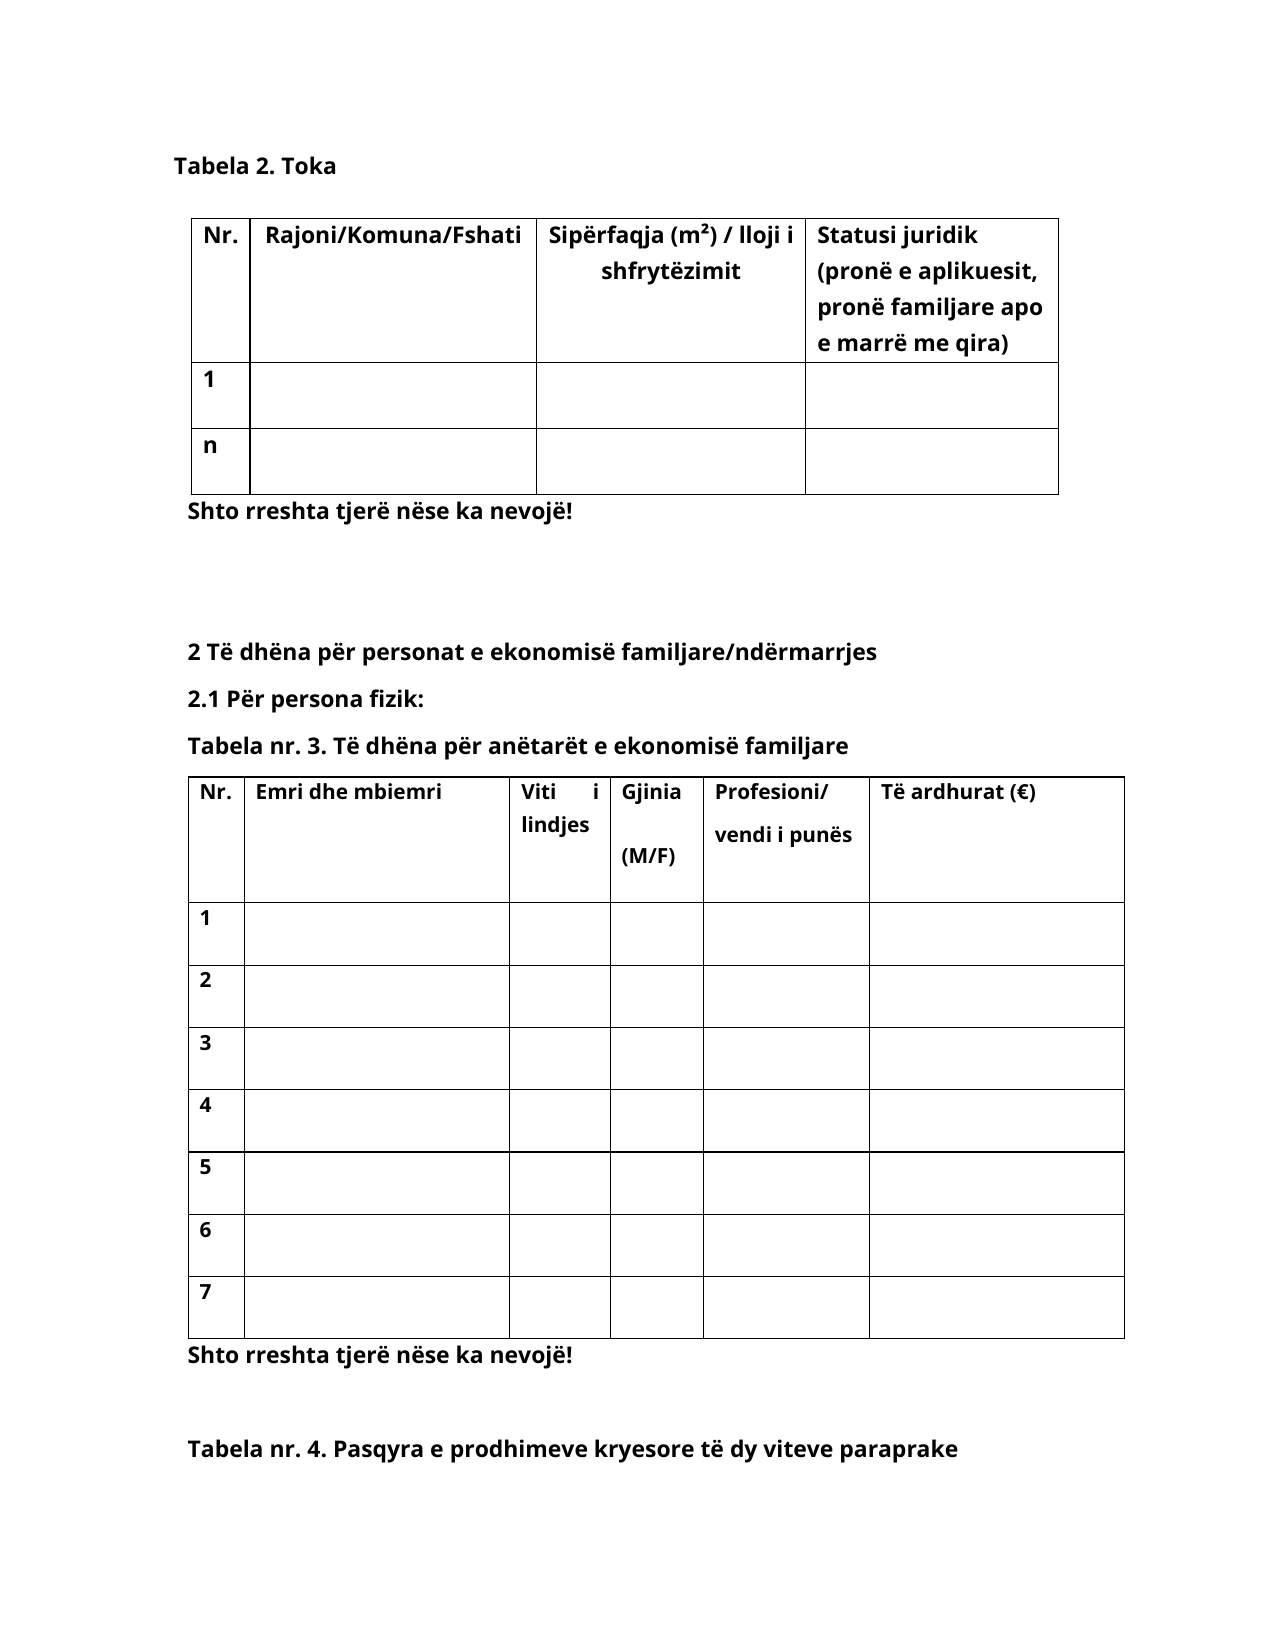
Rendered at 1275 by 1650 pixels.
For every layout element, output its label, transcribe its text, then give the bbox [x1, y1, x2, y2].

table_header Nr. [192, 219, 249, 362]
table_cell [704, 1215, 869, 1276]
table_cell [611, 1090, 703, 1151]
table_cell [870, 1028, 1124, 1089]
table_cell n [192, 429, 249, 494]
text Tabela nr. 4. Pasqyra e prodhimeve kryesore të dy viteve paraprake [187, 1433, 1125, 1464]
table_cell [870, 966, 1124, 1027]
table_cell [510, 1028, 610, 1089]
table_cell [704, 966, 869, 1027]
table_cell [537, 363, 805, 428]
table_cell [245, 1215, 509, 1276]
table_cell [704, 903, 869, 964]
table_cell [704, 1028, 869, 1089]
table_cell [704, 1153, 869, 1214]
table_cell [870, 1215, 1124, 1276]
table_cell [611, 1215, 703, 1276]
table_cell 4 [189, 1090, 244, 1151]
table_cell [510, 1090, 610, 1151]
table_header Nr. [189, 778, 244, 902]
table_header Viti i lindjes [510, 778, 610, 902]
text 2.1 Për persona fizik: [187, 683, 1125, 714]
table_cell [251, 429, 536, 494]
table_cell 7 [189, 1277, 244, 1338]
table_cell [870, 903, 1124, 964]
table_cell [245, 1090, 509, 1151]
table_cell [510, 1153, 610, 1214]
table_header Sipërfaqja (m²) / lloji i shfrytëzimit [537, 219, 805, 362]
table_header Statusi juridik (pronë e aplikuesit, pronë familjare apo e marrë me qira) [806, 219, 1058, 362]
table_header Emri dhe mbiemri [245, 778, 509, 902]
table_cell [870, 1277, 1124, 1338]
table_cell [870, 1090, 1124, 1151]
table_header Rajoni/Komuna/Fshati [251, 219, 536, 362]
table_cell [704, 1090, 869, 1151]
table_cell [537, 429, 805, 494]
table_cell [704, 1277, 869, 1338]
table_cell [245, 1277, 509, 1338]
list Tabela 2. Toka [150, 150, 1125, 181]
table_header Të ardhurat (€) [870, 778, 1124, 902]
table_cell [611, 1028, 703, 1089]
table_cell 5 [189, 1153, 244, 1214]
table_cell [510, 966, 610, 1027]
table_header Gjinia (M/F) [611, 778, 703, 902]
table_cell 1 [189, 903, 244, 964]
table_cell 1 [192, 363, 249, 428]
table_cell [245, 903, 509, 964]
table_cell [251, 363, 536, 428]
table_cell [611, 1153, 703, 1214]
table_cell [510, 903, 610, 964]
text Tabela nr. 3. Të dhëna për anëtarët e ekonomisë familjare [187, 729, 1125, 761]
text 2 Të dhëna për personat e ekonomisë familjare/ndërmarrjes [187, 636, 1125, 667]
text Shto rreshta tjerë nëse ka nevojë! [187, 1339, 1125, 1371]
table_cell 2 [189, 966, 244, 1027]
text Shto rreshta tjerë nëse ka nevojë! [187, 495, 1125, 526]
table_cell [870, 1153, 1124, 1214]
table_cell [611, 966, 703, 1027]
table_cell [245, 1153, 509, 1214]
table_cell [510, 1277, 610, 1338]
table_cell [806, 429, 1058, 494]
table_cell [611, 1277, 703, 1338]
table_cell 3 [189, 1028, 244, 1089]
table_cell [245, 1028, 509, 1089]
table_cell [510, 1215, 610, 1276]
table_cell [245, 966, 509, 1027]
table_cell 6 [189, 1215, 244, 1276]
table_cell [611, 903, 703, 964]
table_cell [806, 363, 1058, 428]
table_header Profesioni/ vendi i punës [704, 778, 869, 902]
